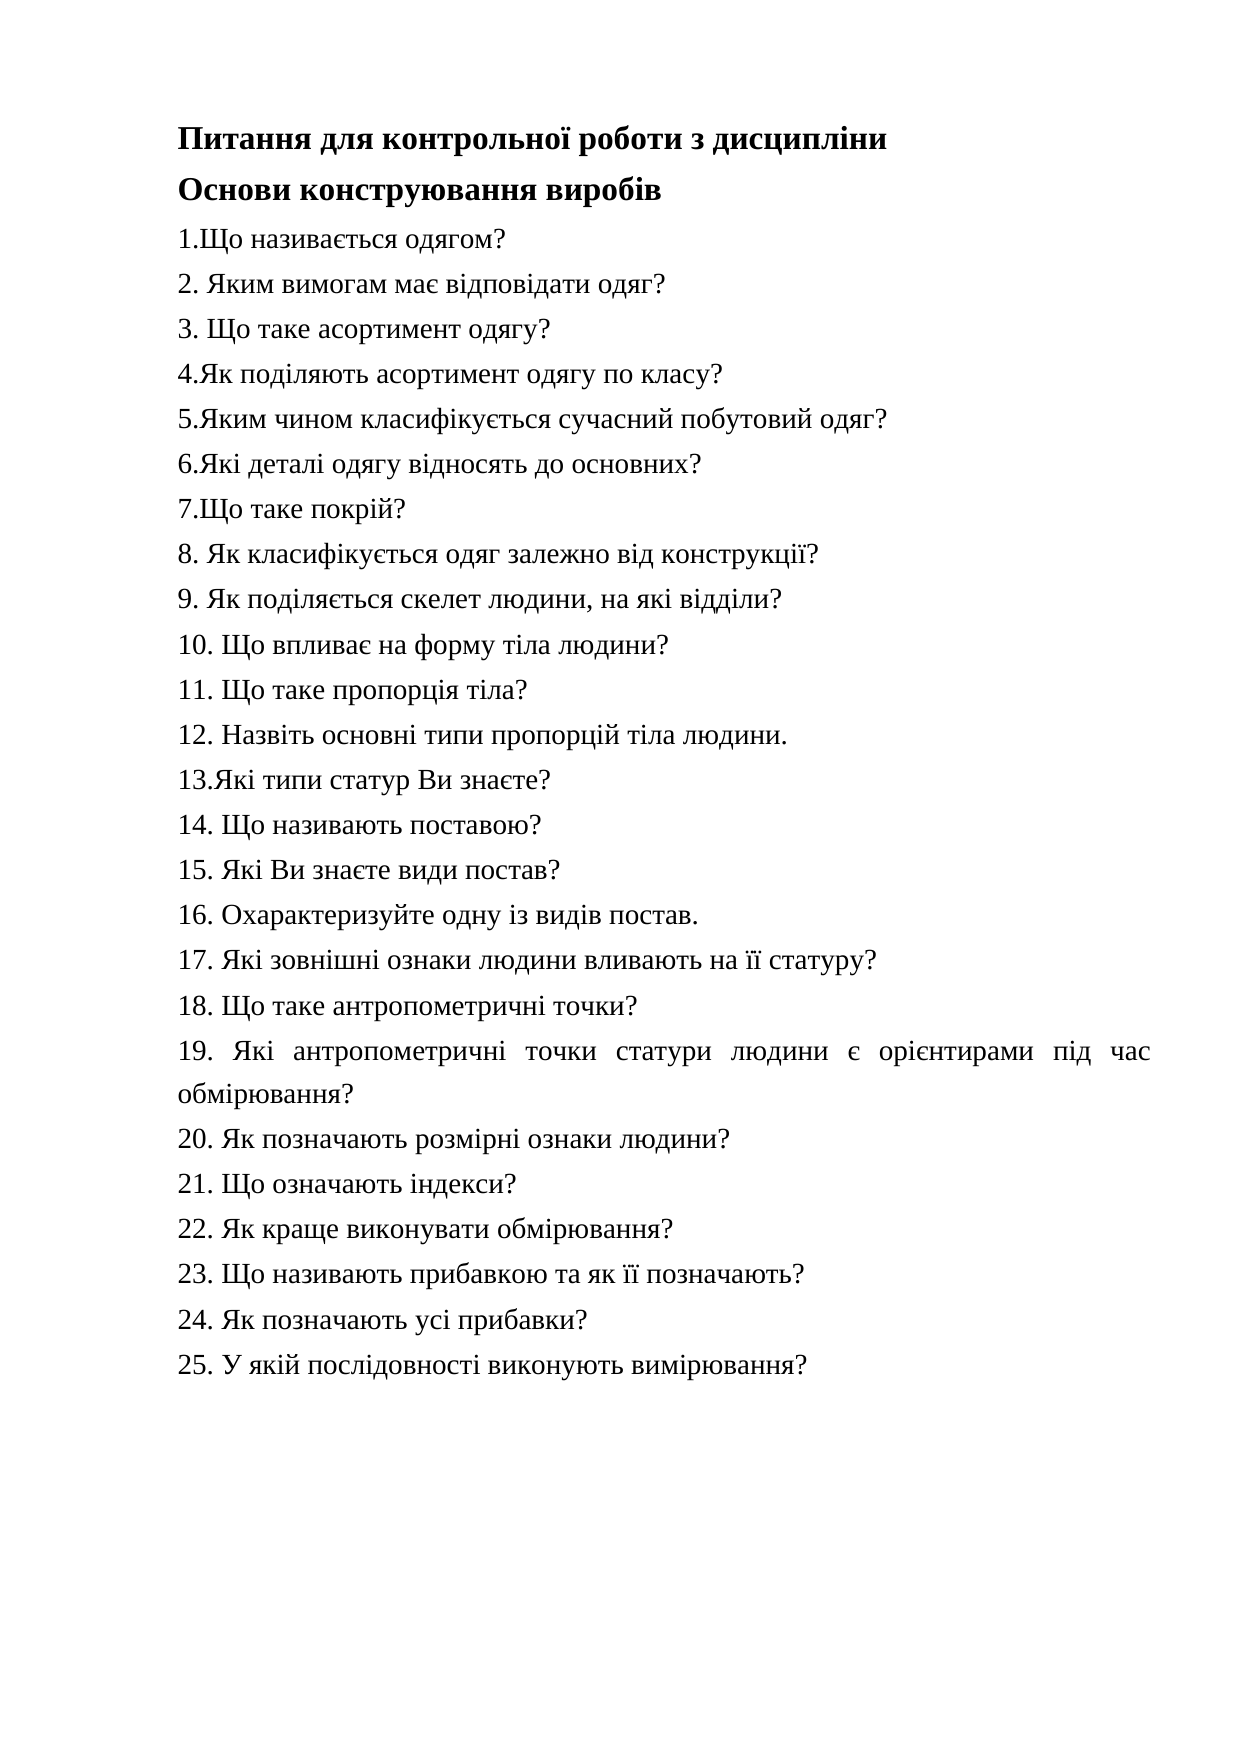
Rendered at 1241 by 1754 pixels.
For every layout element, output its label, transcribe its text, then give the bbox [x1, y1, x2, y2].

text 6.Які деталі одягу відносять до основних? [177, 446, 1152, 480]
text 8. Як класифікується одяг залежно від конструкції? [177, 537, 1152, 570]
text 2. Яким вимогам має відповідати одяг? [177, 266, 1152, 299]
text 17. Які зовнішні ознаки людини вливають на її статуру? [177, 942, 1152, 976]
text 21. Що означають індекси? [177, 1166, 1152, 1200]
text 14. Що називають поставою? [177, 807, 1152, 841]
text 25. У якій послідовності виконують вимірювання? [177, 1347, 1152, 1380]
text 3. Що таке асортимент одягу? [177, 311, 1152, 344]
text 13.Які типи статур Ви знаєте? [177, 762, 1152, 796]
text 15. Які Ви знаєте види постав? [177, 852, 1152, 886]
text 9. Як поділяється скелет людини, на які відділи? [177, 582, 1152, 615]
text 23. Що називають прибавкою та як її позначають? [177, 1257, 1152, 1290]
text Основи конструювання виробів [177, 169, 1152, 208]
text 12. Назвіть основні типи пропорцій тіла людини. [177, 717, 1152, 751]
text 1.Що називається одягом? [177, 221, 1152, 254]
text 7.Що таке покрій? [177, 491, 1152, 525]
text Питання для контрольної роботи з дисципліни [177, 118, 1152, 156]
text 22. Як краще виконувати обмірювання? [177, 1212, 1152, 1245]
text 19. Які антропометричні точки статури людини є орієнтирами під час обмірювання? [177, 1033, 1152, 1110]
text 5.Яким чином класифікується сучасний побутовий одяг? [177, 401, 1152, 435]
text 20. Як позначають розмірні ознаки людини? [177, 1121, 1152, 1155]
text 16. Охарактеризуйте одну із видів постав. [177, 897, 1152, 931]
text 11. Що таке пропорція тіла? [177, 672, 1152, 705]
text 18. Що таке антропометричні точки? [177, 988, 1152, 1021]
text 10. Що впливає на форму тіла людини? [177, 627, 1152, 660]
text 4.Як поділяють асортимент одягу по класу? [177, 356, 1152, 390]
text 24. Як позначають усі прибавки? [177, 1302, 1152, 1335]
